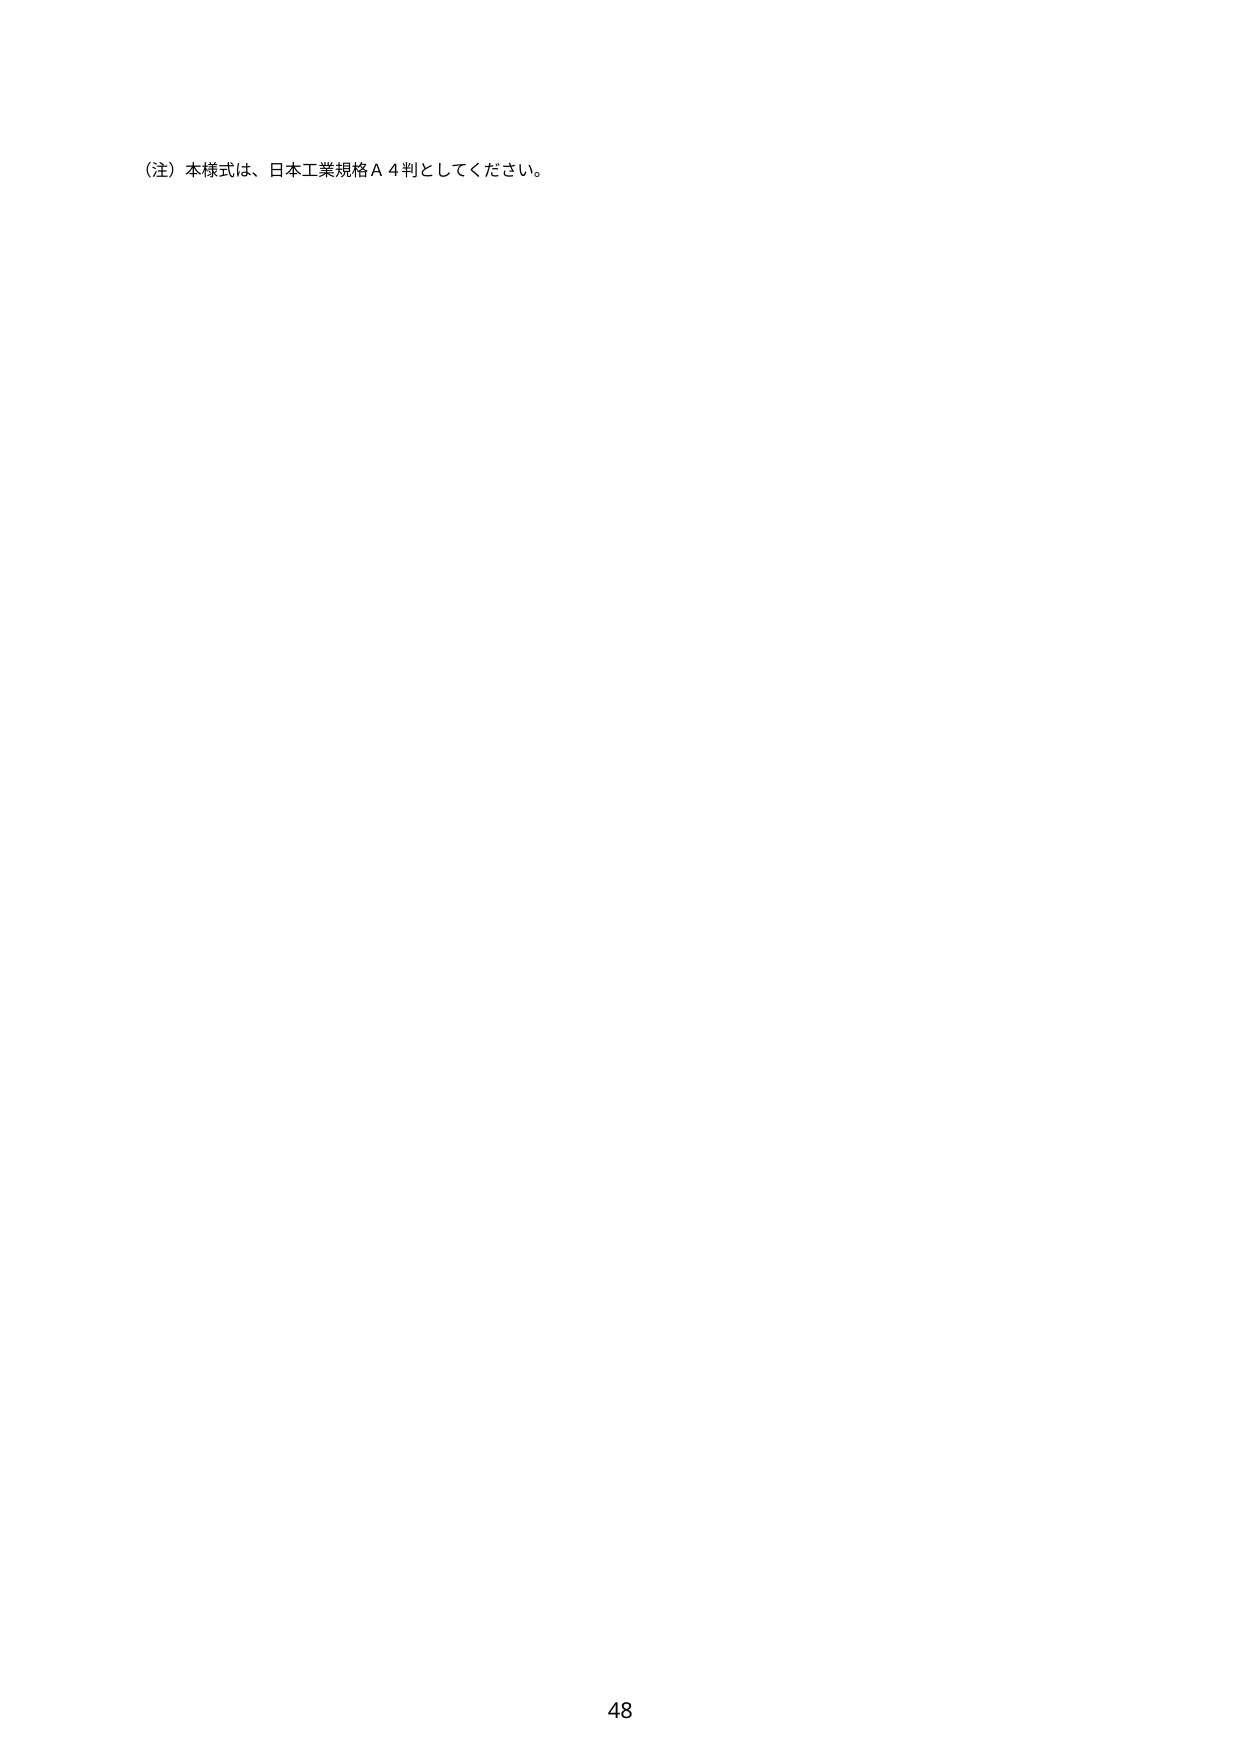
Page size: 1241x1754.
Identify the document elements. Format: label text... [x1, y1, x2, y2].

text （注）本様式は、日本工業規格Ａ４判としてください。 [118, 157, 1122, 181]
